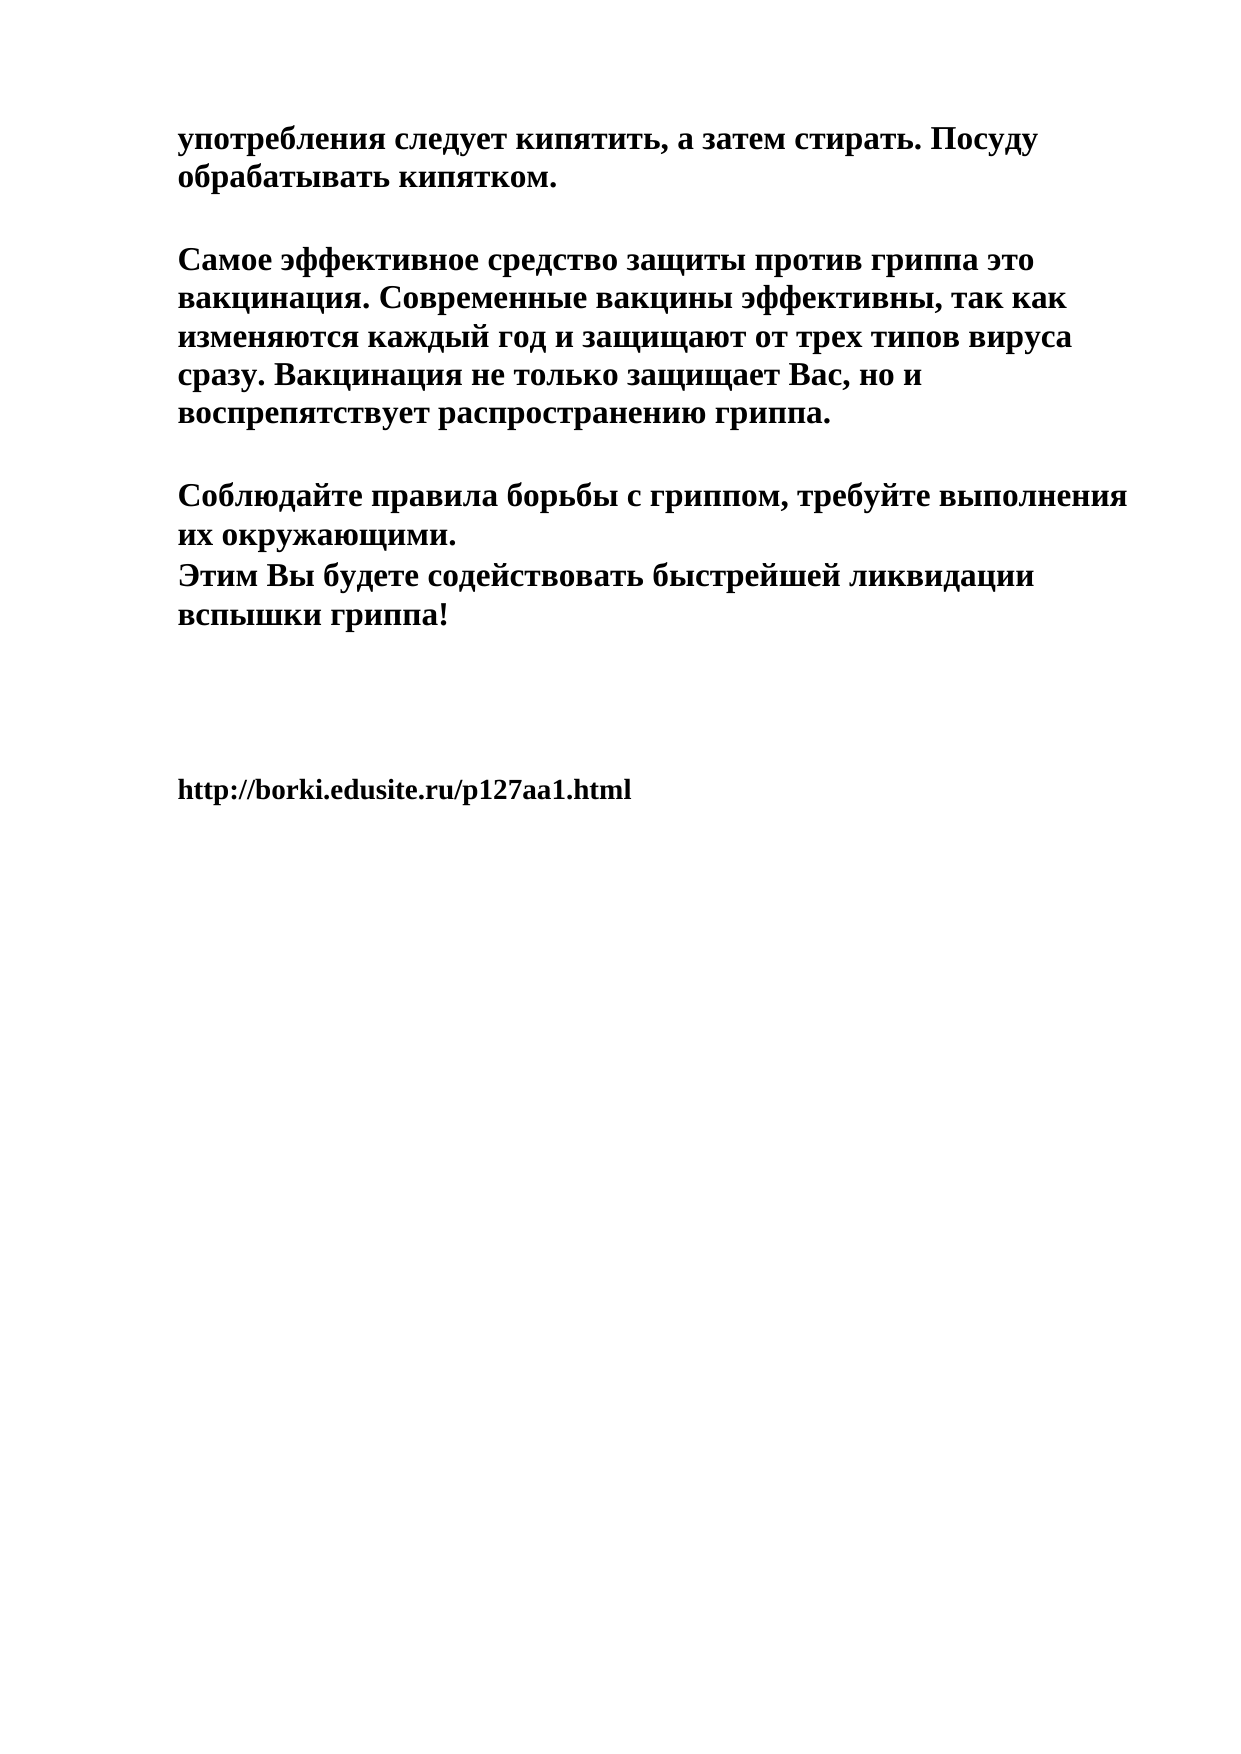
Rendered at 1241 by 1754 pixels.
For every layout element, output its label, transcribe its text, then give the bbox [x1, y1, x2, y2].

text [177, 118, 1152, 195]
text Соблюдайте правила борьбы с гриппом, требуйте выполнения их окружающими. [177, 476, 1152, 552]
text Этим Вы будете содействовать быстрейшей ликвидации вспышки гриппа! [177, 555, 1152, 632]
text http://borki.edusite.ru/p127aa1.html [177, 772, 1152, 806]
text Самое эффективное средство защиты против гриппа это вакцинация. Современные вакцины эффективны, так как изменяются каждый год и защищают от трех типов вируса сразу. Вакцинация не только защищает Вас, но и воспрепятствует распространению гриппа. [177, 239, 1152, 431]
